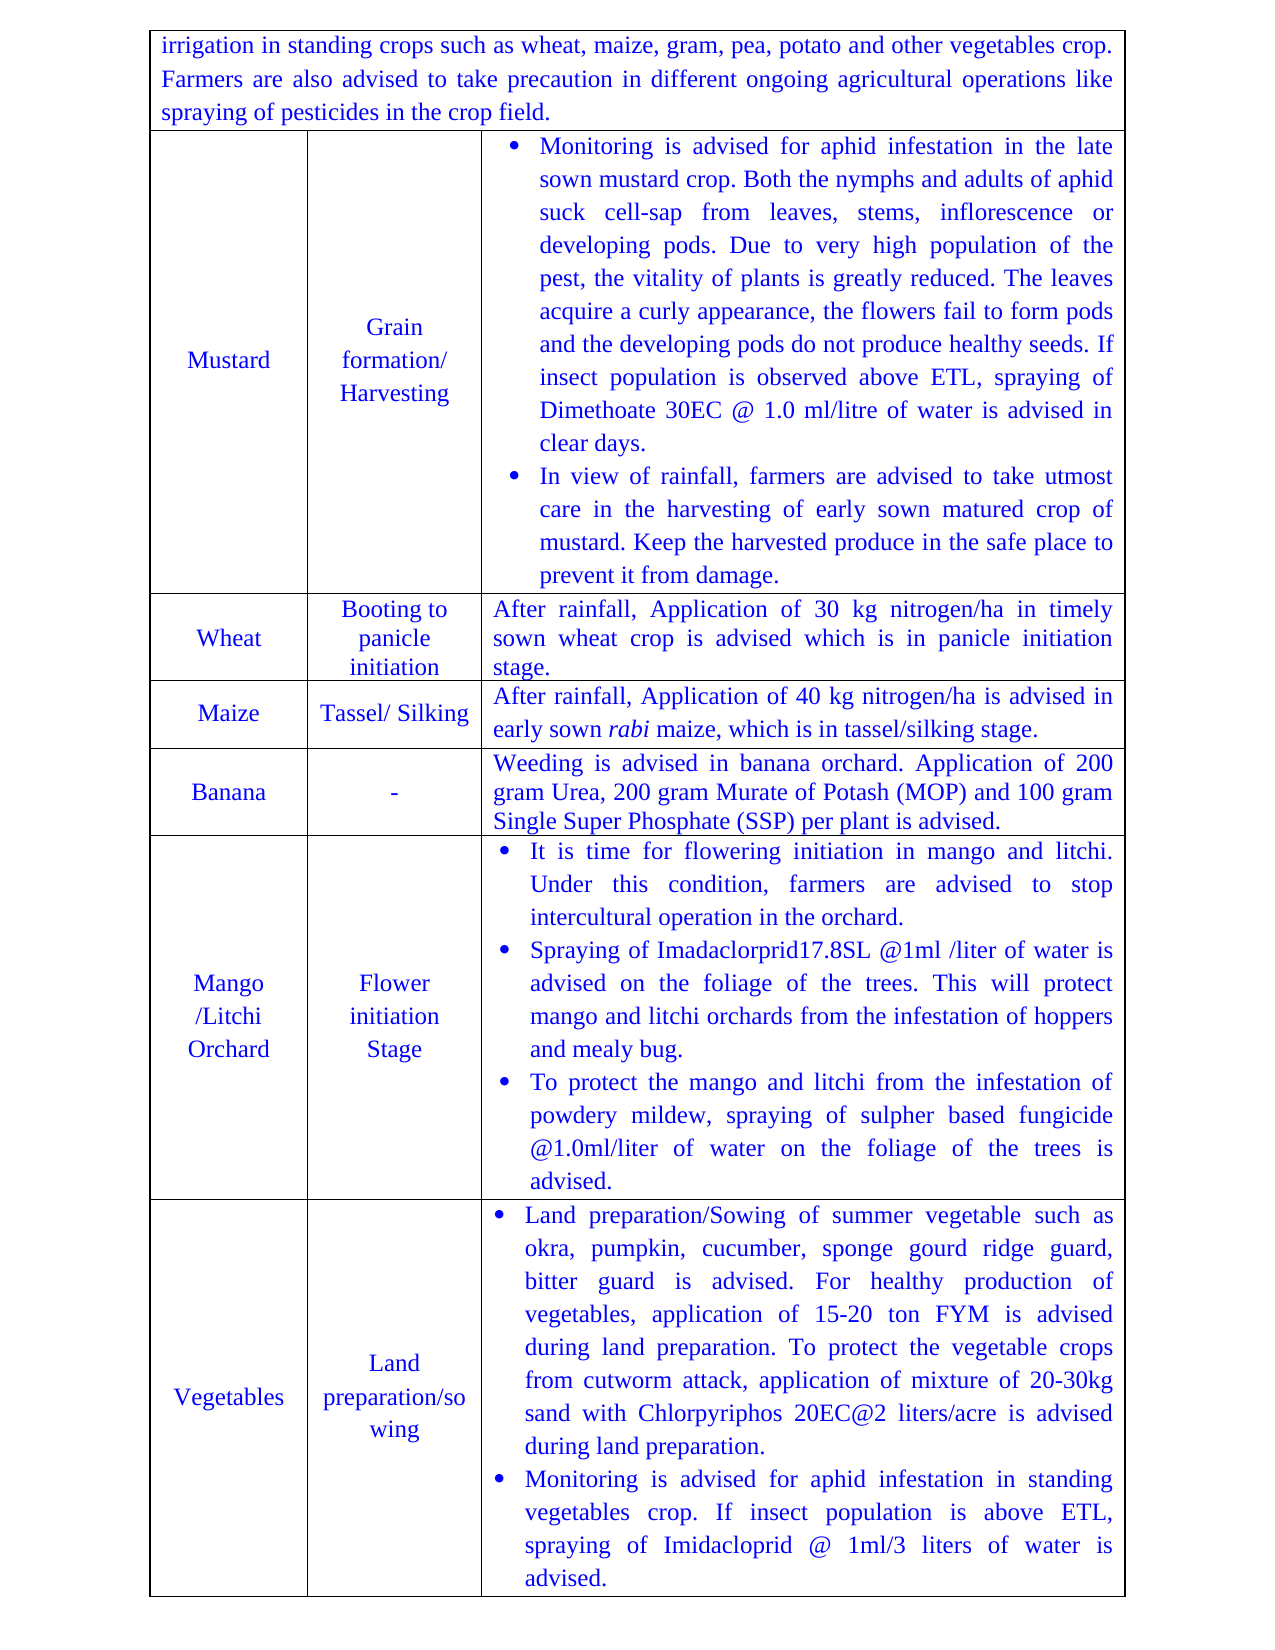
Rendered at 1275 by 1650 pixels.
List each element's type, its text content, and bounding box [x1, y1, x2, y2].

table_cell Tassel/ Silking [308, 681, 481, 747]
table_cell Mustard [151, 131, 307, 593]
table_cell Flower initiation Stage [308, 836, 481, 1199]
table_cell Wheat [151, 594, 307, 680]
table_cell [151, 31, 1124, 130]
table_cell Weeding is advised in banana orchard. Application of 200 gram Urea, 200 gram Murate of Potash (MOP) and 100 gram Single Super Phosphate (SSP) per plant is advised. [482, 749, 1124, 835]
table_cell Land preparation/Sowing of summer vegetable such as okra, pumpkin, cucumber, sponge gourd ridge guard, bitter guard is advised. For healthy production of vegetables, application of 15-20 ton FYM is advised during land preparation. To protect the vegetable crops from cutworm attack, application of mixture of 20-30kg sand with Chlorpyriphos 20EC@2 liters/acre is advised during land preparation. Monitoring is advised for aphid infestation in standing vegetables crop. If insect population is above ETL, spraying of Imidacloprid @ 1ml/3 liters of water is advised. [482, 1200, 1124, 1596]
table_cell Banana [151, 749, 307, 835]
table_cell Land preparation/sowing [308, 1200, 481, 1596]
table_cell - [308, 749, 481, 835]
table_cell Grain formation/ Harvesting [308, 131, 481, 593]
table_cell Booting to panicle initiation [308, 594, 481, 680]
table_cell Vegetables [151, 1200, 307, 1596]
table_cell Maize [151, 681, 307, 747]
table_cell Monitoring is advised for aphid infestation in the late sown mustard crop. Both the nymphs and adults of aphid suck cell-sap from leaves, stems, inflorescence or developing pods. Due to very high population of the pest, the vitality of plants is greatly reduced. The leaves acquire a curly appearance, the flowers fail to form pods and the developing pods do not produce healthy seeds. If insect population is observed above ETL, spraying of Dimethoate 30EC @ 1.0 ml/litre of water is advised in clear days. In view of rainfall, farmers are advised to take utmost care in the harvesting of early sown matured crop of mustard. Keep the harvested produce in the safe place to prevent it from damage. [482, 131, 1124, 593]
table_cell Mango /Litchi Orchard [151, 836, 307, 1199]
table_cell After rainfall, Application of 40 kg nitrogen/ha is advised in early sown rabi maize, which is in tassel/silking stage. [482, 681, 1124, 747]
table_cell After rainfall, Application of 30 kg nitrogen/ha in timely sown wheat crop is advised which is in panicle initiation stage. [482, 594, 1124, 680]
table_cell It is time for flowering initiation in mango and litchi. Under this condition, farmers are advised to stop intercultural operation in the orchard. Spraying of Imadaclorprid17.8SL @1ml /liter of water is advised on the foliage of the trees. This will protect mango and litchi orchards from the infestation of hoppers and mealy bug. To protect the mango and litchi from the infestation of powdery mildew, spraying of sulpher based fungicide @1.0ml/liter of water on the foliage of the trees is advised. [482, 836, 1124, 1199]
